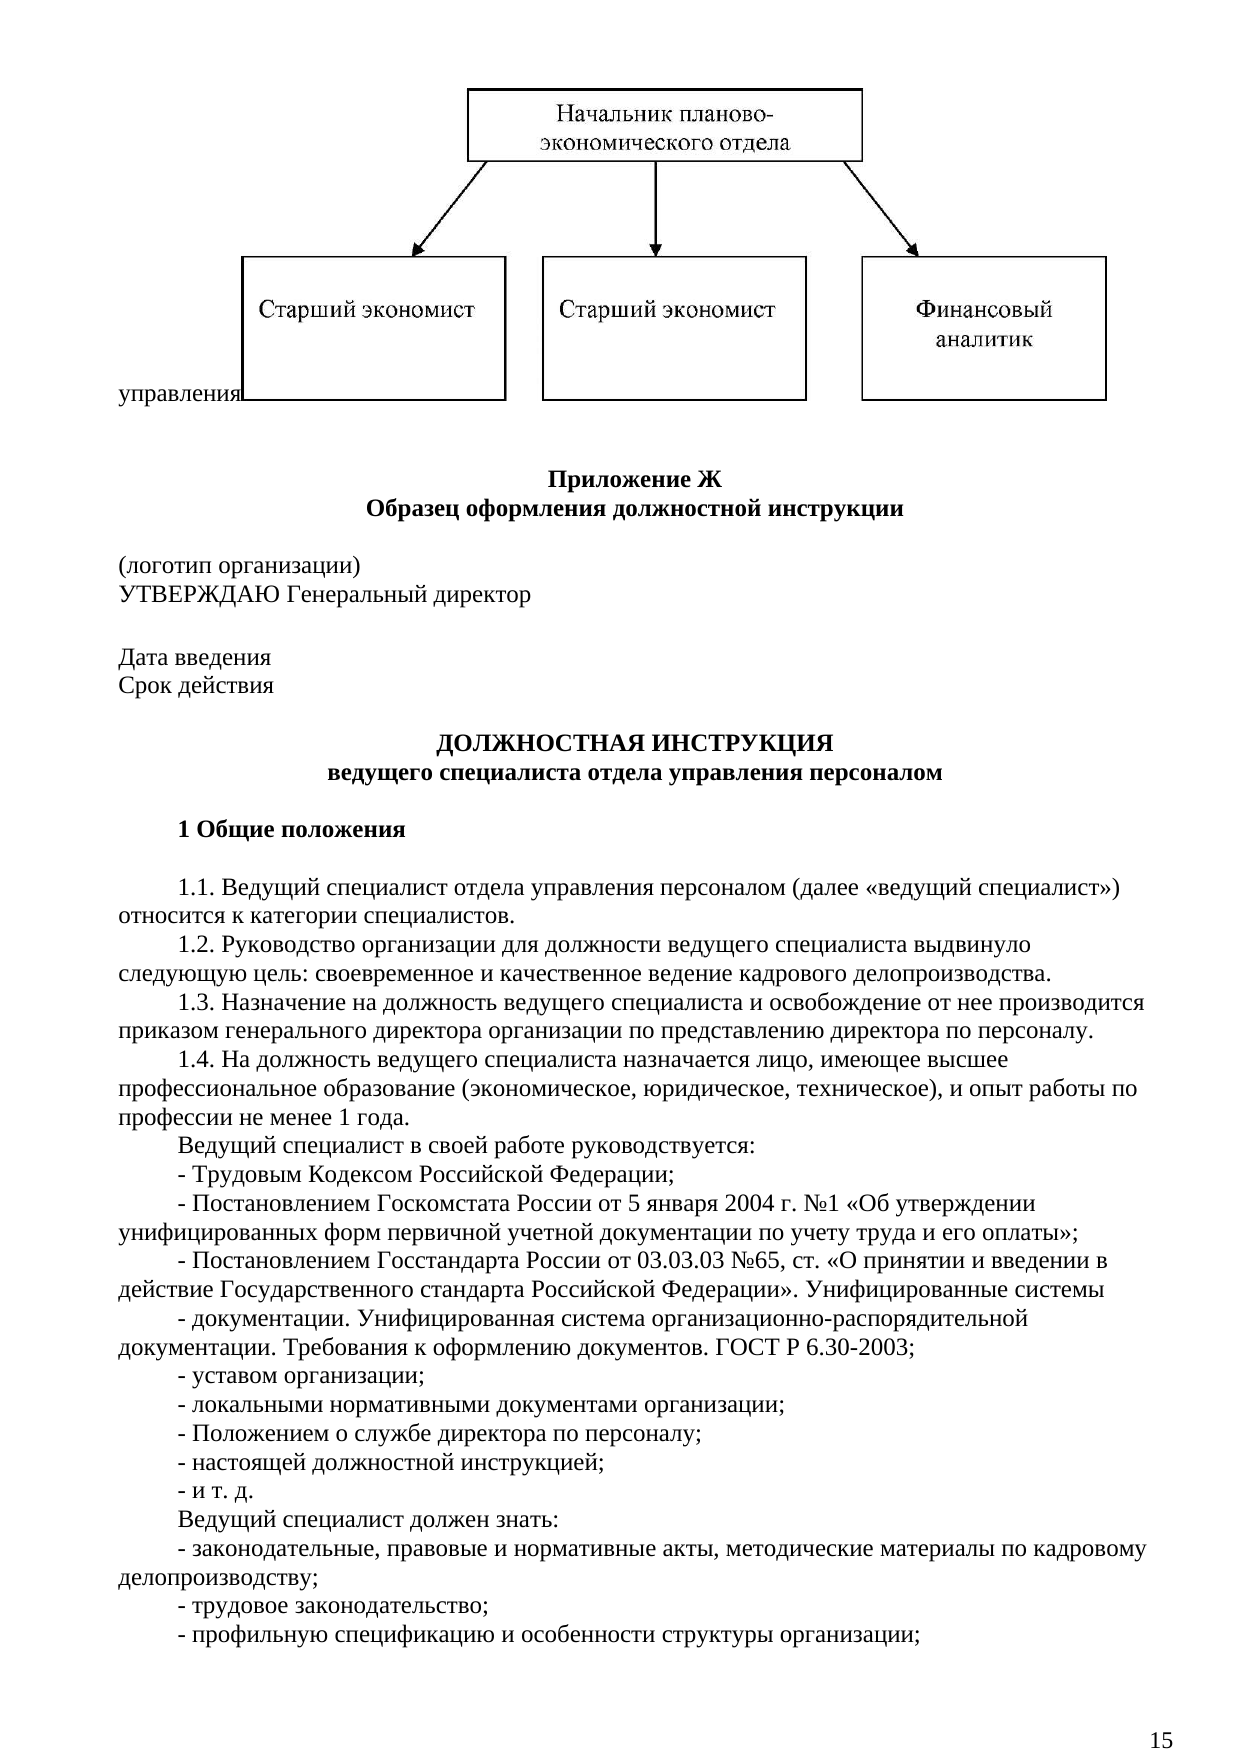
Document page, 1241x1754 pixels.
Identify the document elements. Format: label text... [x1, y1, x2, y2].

text - настоящей должностной инструкцией; [118, 1447, 1152, 1475]
text Ведущий специалист в своей работе руководствуется: [118, 1130, 1152, 1159]
text Дата введения [118, 642, 1152, 670]
text - Постановлением Госкомстата России от 5 января 2004 г. №1 «Об утверждении унифицированных форм первичной учетной документации по учету труда и его оплаты»; [118, 1188, 1152, 1245]
text - профильную спецификацию и особенности структуры организации; [118, 1619, 1152, 1648]
text ведущего специалиста отдела управления персоналом [118, 757, 1152, 785]
text Образец оформления должностной инструкции [118, 493, 1152, 521]
text - Положением о службе директора по персоналу; [118, 1418, 1152, 1447]
text 1.2. Руководство организации для должности ведущего специалиста выдвинуло следующую цель: своевременное и качественное ведение кадрового делопроизводства. [118, 929, 1152, 987]
text 1 Общие положения [118, 814, 1152, 843]
text - уставом организации; [118, 1360, 1152, 1389]
text - локальными нормативными документами организации; [118, 1389, 1152, 1418]
text Приложение Ж [118, 464, 1152, 493]
text Ведущий специалист должен знать: [118, 1504, 1152, 1533]
text (логотип организации) [118, 550, 1152, 579]
text - Постановлением Госстандарта России от 03.03.03 №65, ст. «О принятии и введении в действие Государственного стандарта Российской Федерации». Унифицированные системы [118, 1245, 1152, 1303]
text - законодательные, правовые и нормативные акты, методические материалы по кадровому делопроизводству; [118, 1533, 1152, 1590]
text - Трудовым Кодексом Российской Федерации; [118, 1159, 1152, 1188]
text - трудовое законодательство; [118, 1590, 1152, 1619]
text - документации. Унифицированная система организационно-распорядительной документации. Требования к оформлению документов. ГОСТ Р 6.30-2003; [118, 1303, 1152, 1360]
text 1.4. На должность ведущего специалиста назначается лицо, имеющее высшее профессиональное образование (экономическое, юридическое, техническое), и опыт работы по профессии не менее 1 года. [118, 1044, 1152, 1130]
text - и т. д. [118, 1475, 1152, 1504]
picture [241, 88, 1107, 401]
text 1.1. Ведущий специалист отдела управления персоналом (далее «ведущий специалист») относится к категории специалистов. [118, 872, 1152, 929]
text УТВЕРЖДАЮ Генеральный директор [118, 579, 1152, 608]
text Срок действия [118, 670, 1152, 699]
text ДОЛЖНОСТНАЯ ИНСТРУКЦИЯ [118, 728, 1152, 757]
text 1.3. Назначение на должность ведущего специалиста и освобождение от нее производится приказом генерального директора организации по представлению директора по персоналу. [118, 987, 1152, 1044]
